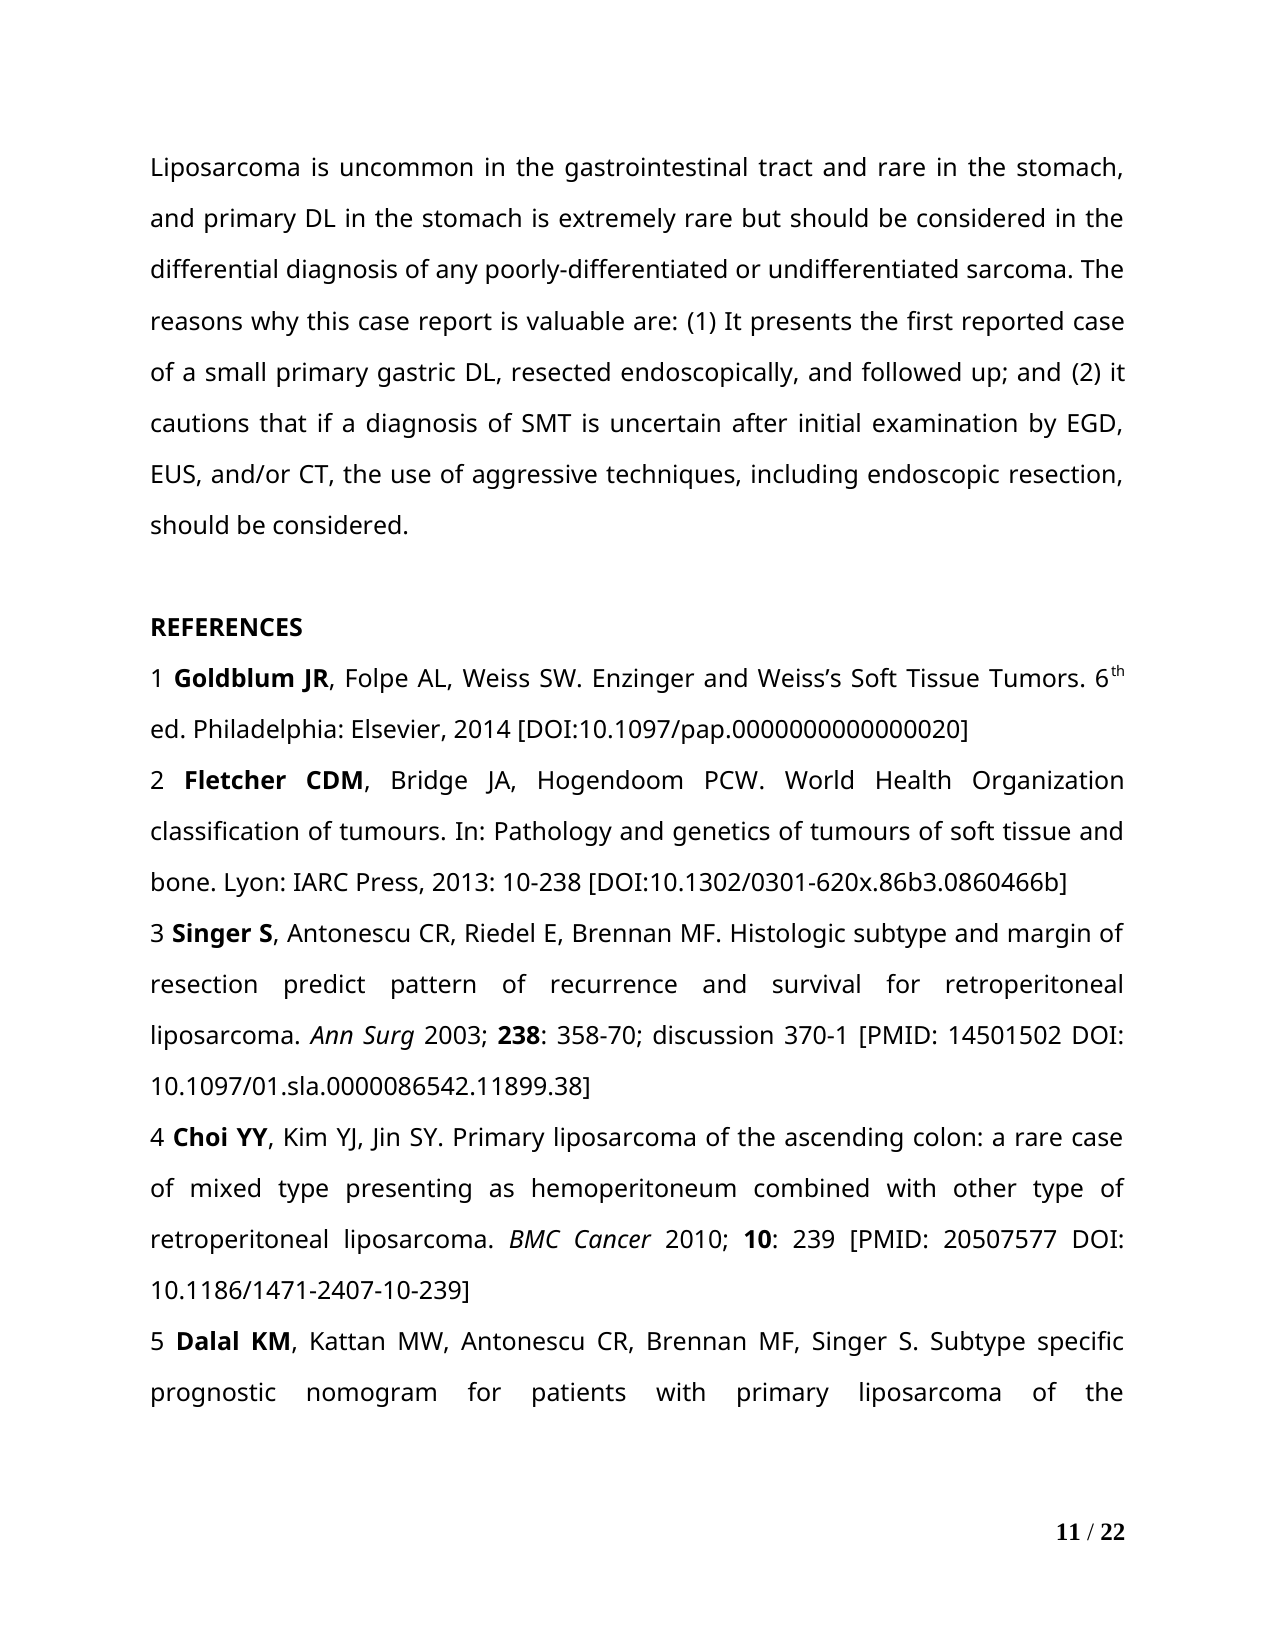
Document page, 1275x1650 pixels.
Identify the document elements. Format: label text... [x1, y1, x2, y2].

text REFERENCES [150, 609, 1125, 643]
text 1 Goldblum JR, Folpe AL, Weiss SW. Enzinger and Weiss’s Soft Tissue Tumors. 6th ed. Philadelphia: Elsevier, 2014 [DOI:10.1097/pap.0000000000000020] [150, 660, 1125, 746]
text 2 Fletcher CDM, Bridge JA, Hogendoom PCW. World Health Organization classification of tumours. In: Pathology and genetics of tumours of soft tissue and bone. Lyon: IARC Press, 2013: 10-238 [DOI:10.1302/0301-620x.86b3.0860466b] [150, 762, 1125, 899]
text Liposarcoma is uncommon in the gastrointestinal tract and rare in the stomach, and primary DL in the stomach is extremely rare but should be considered in the differential diagnosis of any poorly-differentiated or undifferentiated sarcoma. The reasons why this case report is valuable are: (1) It presents the first reported case of a small primary gastric DL, resected endoscopically, and followed up; and (2) it cautions that if a diagnosis of SMT is uncertain after initial examination by EGD, EUS, and/or CT, the use of aggressive techniques, including endoscopic resection, should be considered. [150, 150, 1125, 541]
text 4 Choi YY, Kim YJ, Jin SY. Primary liposarcoma of the ascending colon: a rare case of mixed type presenting as hemoperitoneum combined with other type of retroperitoneal liposarcoma. BMC Cancer 2010; 10: 239 [PMID: 20507577 DOI: 10.1186/1471-2407-10-239] [150, 1120, 1125, 1307]
text 3 Singer S, Antonescu CR, Riedel E, Brennan MF. Histologic subtype and margin of resection predict pattern of recurrence and survival for retroperitoneal liposarcoma. Ann Surg 2003; 238: 358-70; discussion 370-1 [PMID: 14501502 DOI: 10.1097/01.sla.0000086542.11899.38] [150, 916, 1125, 1103]
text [150, 1324, 1125, 1409]
